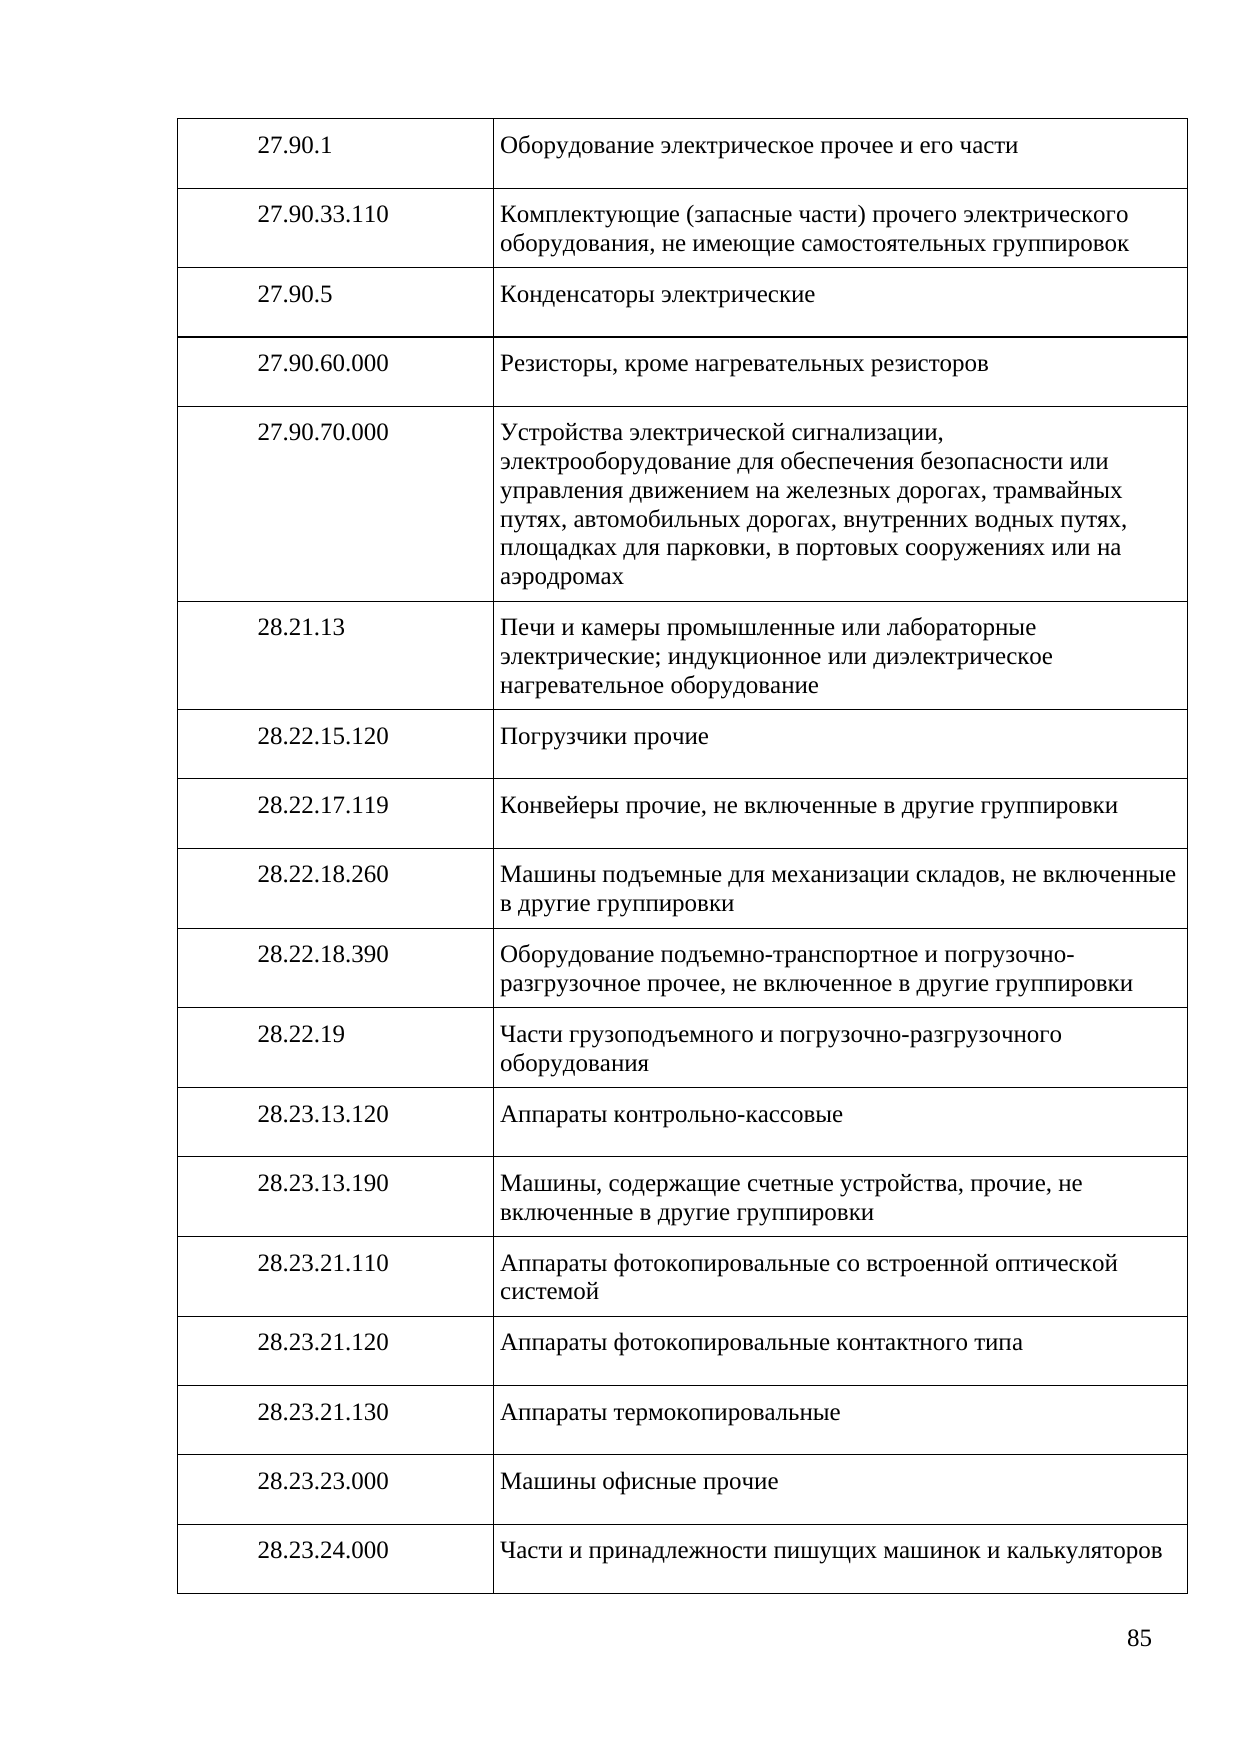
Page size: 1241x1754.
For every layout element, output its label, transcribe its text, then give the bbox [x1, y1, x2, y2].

table_cell 27.90.60.000 [178, 338, 493, 406]
table_cell 28.22.19 [178, 1008, 493, 1087]
table_cell 28.23.23.000 [178, 1455, 493, 1524]
table_cell Аппараты фотокопировальные контактного типа [494, 1317, 1187, 1385]
table_cell Аппараты фотокопировальные со встроенной оптической системой [494, 1237, 1187, 1316]
table_cell 27.90.33.110 [178, 189, 493, 267]
table_cell Устройства электрической сигнализации, электрооборудование для обеспечения безопасности или управления движением на железных дорогах, трамвайных путях, автомобильных дорогах, внутренних водных путях, площадках для парковки, в портовых сооружениях или на аэродромах [494, 407, 1187, 601]
table_cell Аппараты термокопировальные [494, 1386, 1187, 1454]
table_cell Оборудование электрическое прочее и его части [494, 119, 1187, 187]
table_cell 28.22.15.120 [178, 710, 493, 778]
table_cell Части грузоподъемного и погрузочно-разгрузочного оборудования [494, 1008, 1187, 1087]
table_cell Оборудование подъемно-транспортное и погрузочно-разгрузочное прочее, не включенное в другие группировки [494, 929, 1187, 1007]
table_cell 28.22.18.390 [178, 929, 493, 1007]
table_cell Машины, содержащие счетные устройства, прочие, не включенные в другие группировки [494, 1157, 1187, 1236]
table_cell 28.22.18.260 [178, 849, 493, 927]
table_cell 27.90.70.000 [178, 407, 493, 601]
table_cell Конвейеры прочие, не включенные в другие группировки [494, 779, 1187, 848]
table_cell Резисторы, кроме нагревательных резисторов [494, 338, 1187, 406]
table_cell Печи и камеры промышленные или лабораторные электрические; индукционное или диэлектрическое нагревательное оборудование [494, 602, 1187, 709]
table_cell Машины офисные прочие [494, 1455, 1187, 1524]
table_cell 27.90.1 [178, 119, 493, 187]
table_cell 28.21.13 [178, 602, 493, 709]
table_cell 28.23.13.120 [178, 1088, 493, 1156]
table_cell 28.23.21.110 [178, 1237, 493, 1316]
table_cell 28.23.13.190 [178, 1157, 493, 1236]
table_cell 28.23.21.130 [178, 1386, 493, 1454]
table_cell 28.22.17.119 [178, 779, 493, 848]
table_cell Погрузчики прочие [494, 710, 1187, 778]
table_cell 27.90.5 [178, 268, 493, 336]
table_cell Комплектующие (запасные части) прочего электрического оборудования, не имеющие самостоятельных группировок [494, 189, 1187, 267]
table_cell 28.23.21.120 [178, 1317, 493, 1385]
table_cell 28.23.24.000 [178, 1525, 493, 1593]
table_cell Машины подъемные для механизации складов, не включенные в другие группировки [494, 849, 1187, 927]
table_cell Части и принадлежности пишущих машинок и калькуляторов [494, 1525, 1187, 1593]
table_cell Аппараты контрольно-кассовые [494, 1088, 1187, 1156]
table_cell Конденсаторы электрические [494, 268, 1187, 336]
